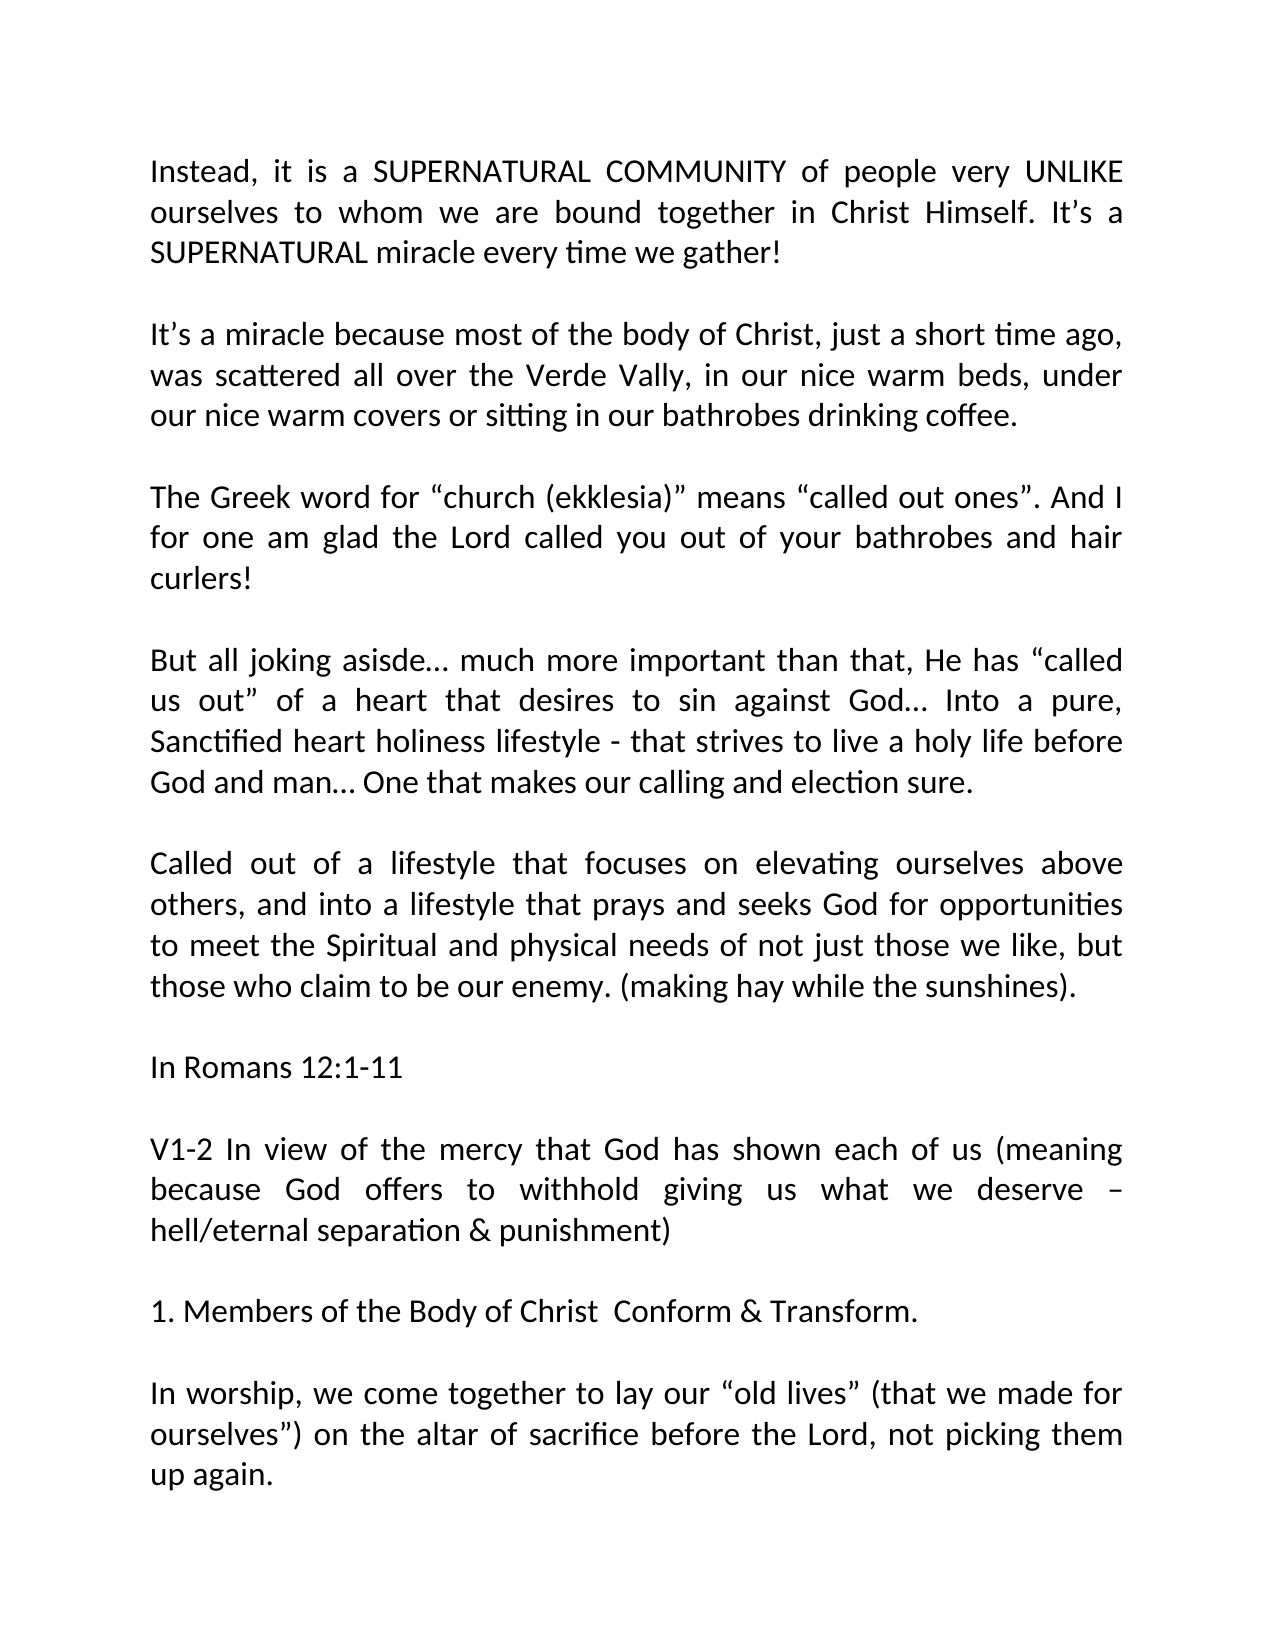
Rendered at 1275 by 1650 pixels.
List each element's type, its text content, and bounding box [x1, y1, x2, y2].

text The Greek word for “church (ekklesia)” means “called out ones”. And I for one am glad the Lord called you out of your bathrobes and hair curlers! [150, 476, 1125, 598]
text 1. Members of the Body of Christ Conform & Transform. [150, 1290, 1125, 1331]
text Called out of a lifestyle that focuses on elevating ourselves above others, and into a lifestyle that prays and seeks God for opportunities to meet the Spiritual and physical needs of not just those we like, but those who claim to be our enemy. (making hay while the sunshines). [150, 842, 1125, 1005]
text In worship, we come together to lay our “old lives” (that we made for ourselves”) on the altar of sacrifice before the Lord, not picking them up again. [150, 1372, 1125, 1494]
text But all joking asisde… much more important than that, He has “called us out” of a heart that desires to sin against God… Into a pure, Sanctified heart holiness lifestyle - that strives to live a holy life before God and man… One that makes our calling and election sure. [150, 639, 1125, 802]
text In Romans 12:1-11 [150, 1046, 1125, 1087]
text V1-2 In view of the mercy that God has shown each of us (meaning because God offers to withhold giving us what we deserve – hell/eternal separation & punishment) [150, 1127, 1125, 1250]
text Instead, it is a SUPERNATURAL COMMUNITY of people very UNLIKE ourselves to whom we are bound together in Christ Himself. It’s a SUPERNATURAL miracle every time we gather! [150, 150, 1125, 272]
text It’s a miracle because most of the body of Christ, just a short time ago, was scattered all over the Verde Vally, in our nice warm beds, under our nice warm covers or sitting in our bathrobes drinking coffee. [150, 313, 1125, 435]
